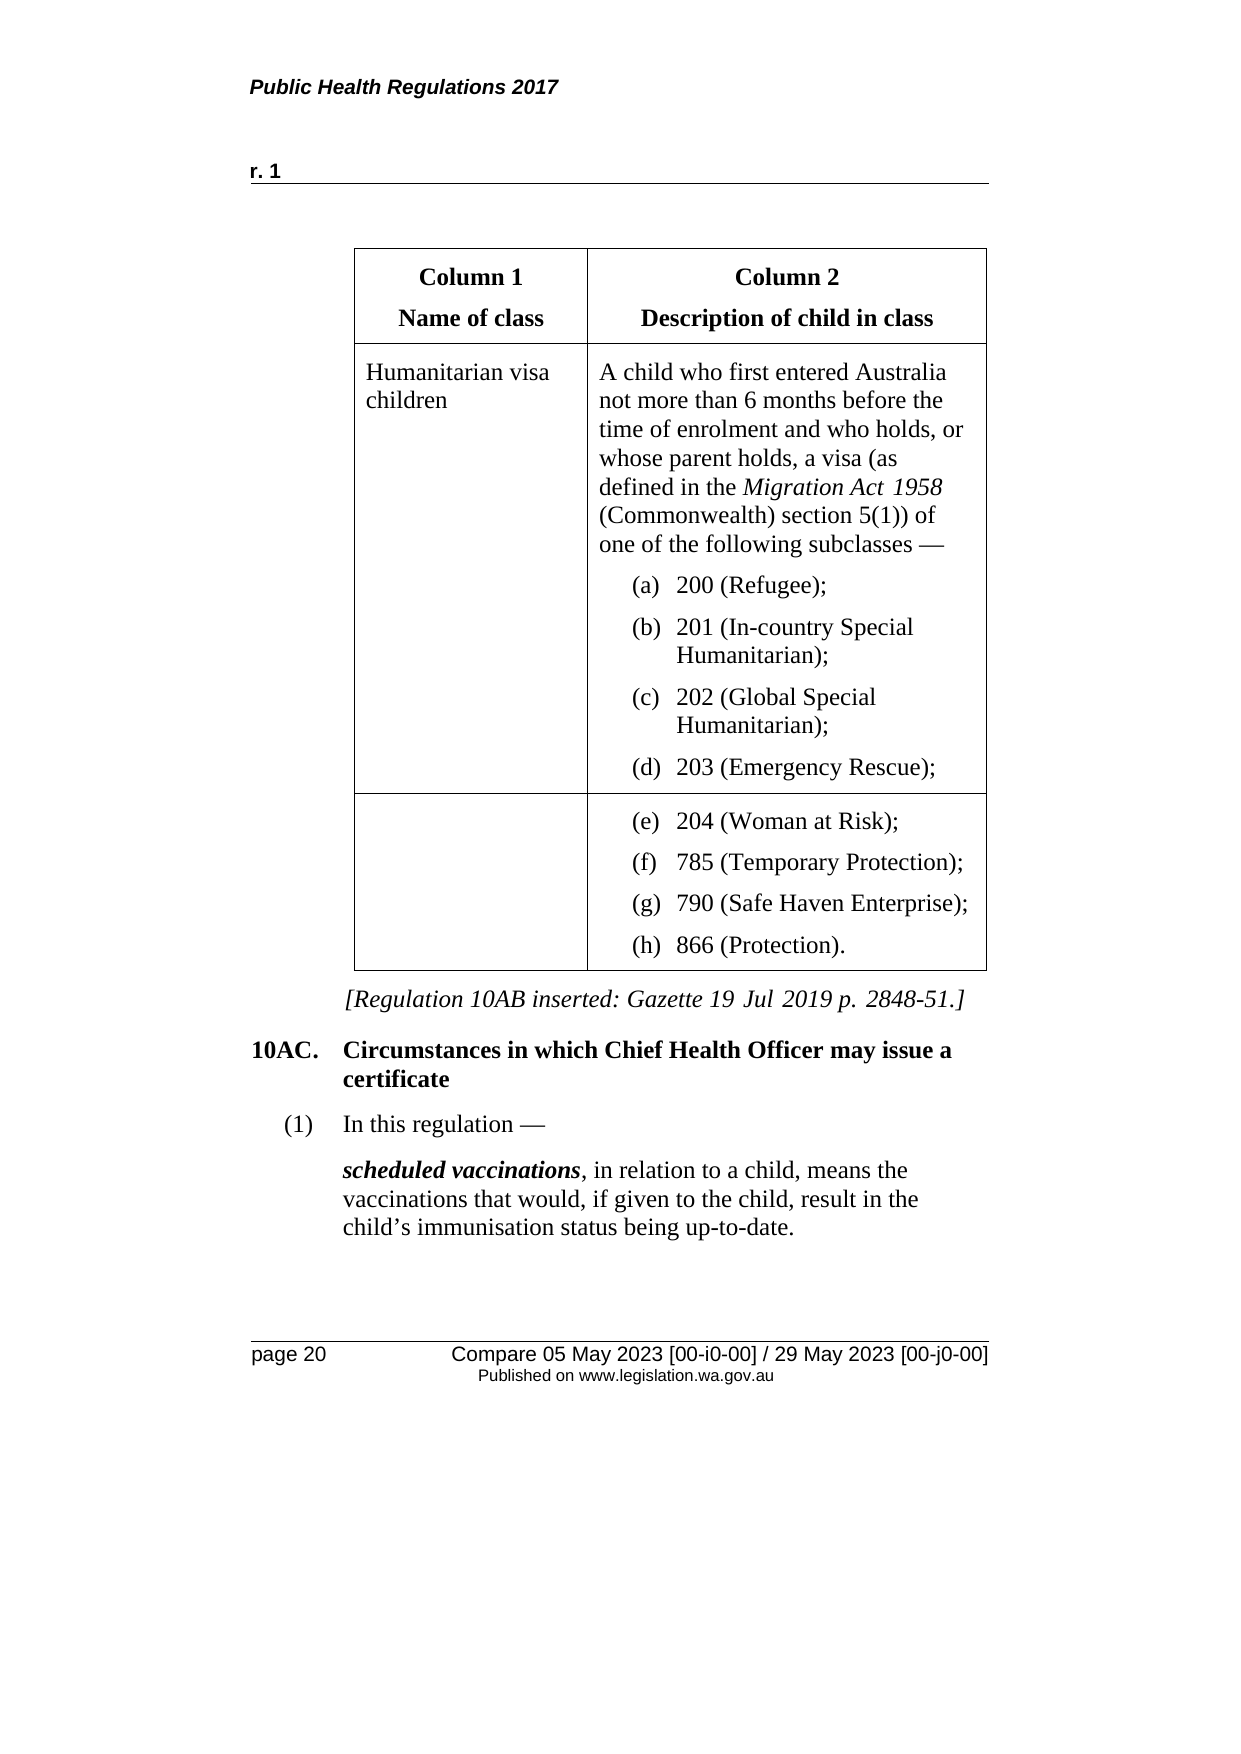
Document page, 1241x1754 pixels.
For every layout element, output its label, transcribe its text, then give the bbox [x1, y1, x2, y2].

table_cell (e) 204 (Woman at Risk); (f) 785 (Temporary Protection); (g) 790 (Safe Haven Enterprise); (h) 866 (Protection). [588, 794, 986, 970]
text [Regulation 10AB inserted: Gazette 19 Jul 2019 p. 2848-51.] [251, 984, 989, 1012]
table_cell A child who first entered Australia not more than 6 months before the time of enrolment and who holds, or whose parent holds, a visa (as defined in the Migration Act 1958 (Commonwealth) section 5(1)) of one of the following subclasses — (a) 200 (Refugee); (b) 201 (In-country Special Humanitarian); (c) 202 (Global Special Humanitarian); (d) 203 (Emergency Rescue); [588, 344, 986, 792]
table_header Column 2 Description of child in class [588, 249, 986, 343]
subtitle 10AC. Circumstances in which Chief Health Officer may issue a certificate [251, 1035, 989, 1093]
text (1) In this regulation — [251, 1109, 989, 1138]
table_cell [355, 794, 587, 970]
table_header Column 1 Name of class [355, 249, 587, 343]
table_cell Humanitarian visa children [355, 344, 587, 792]
text scheduled vaccinations, in relation to a child, means the vaccinations that would, if given to the child, result in the child’s immunisation status being up-to-date. [251, 1155, 989, 1241]
